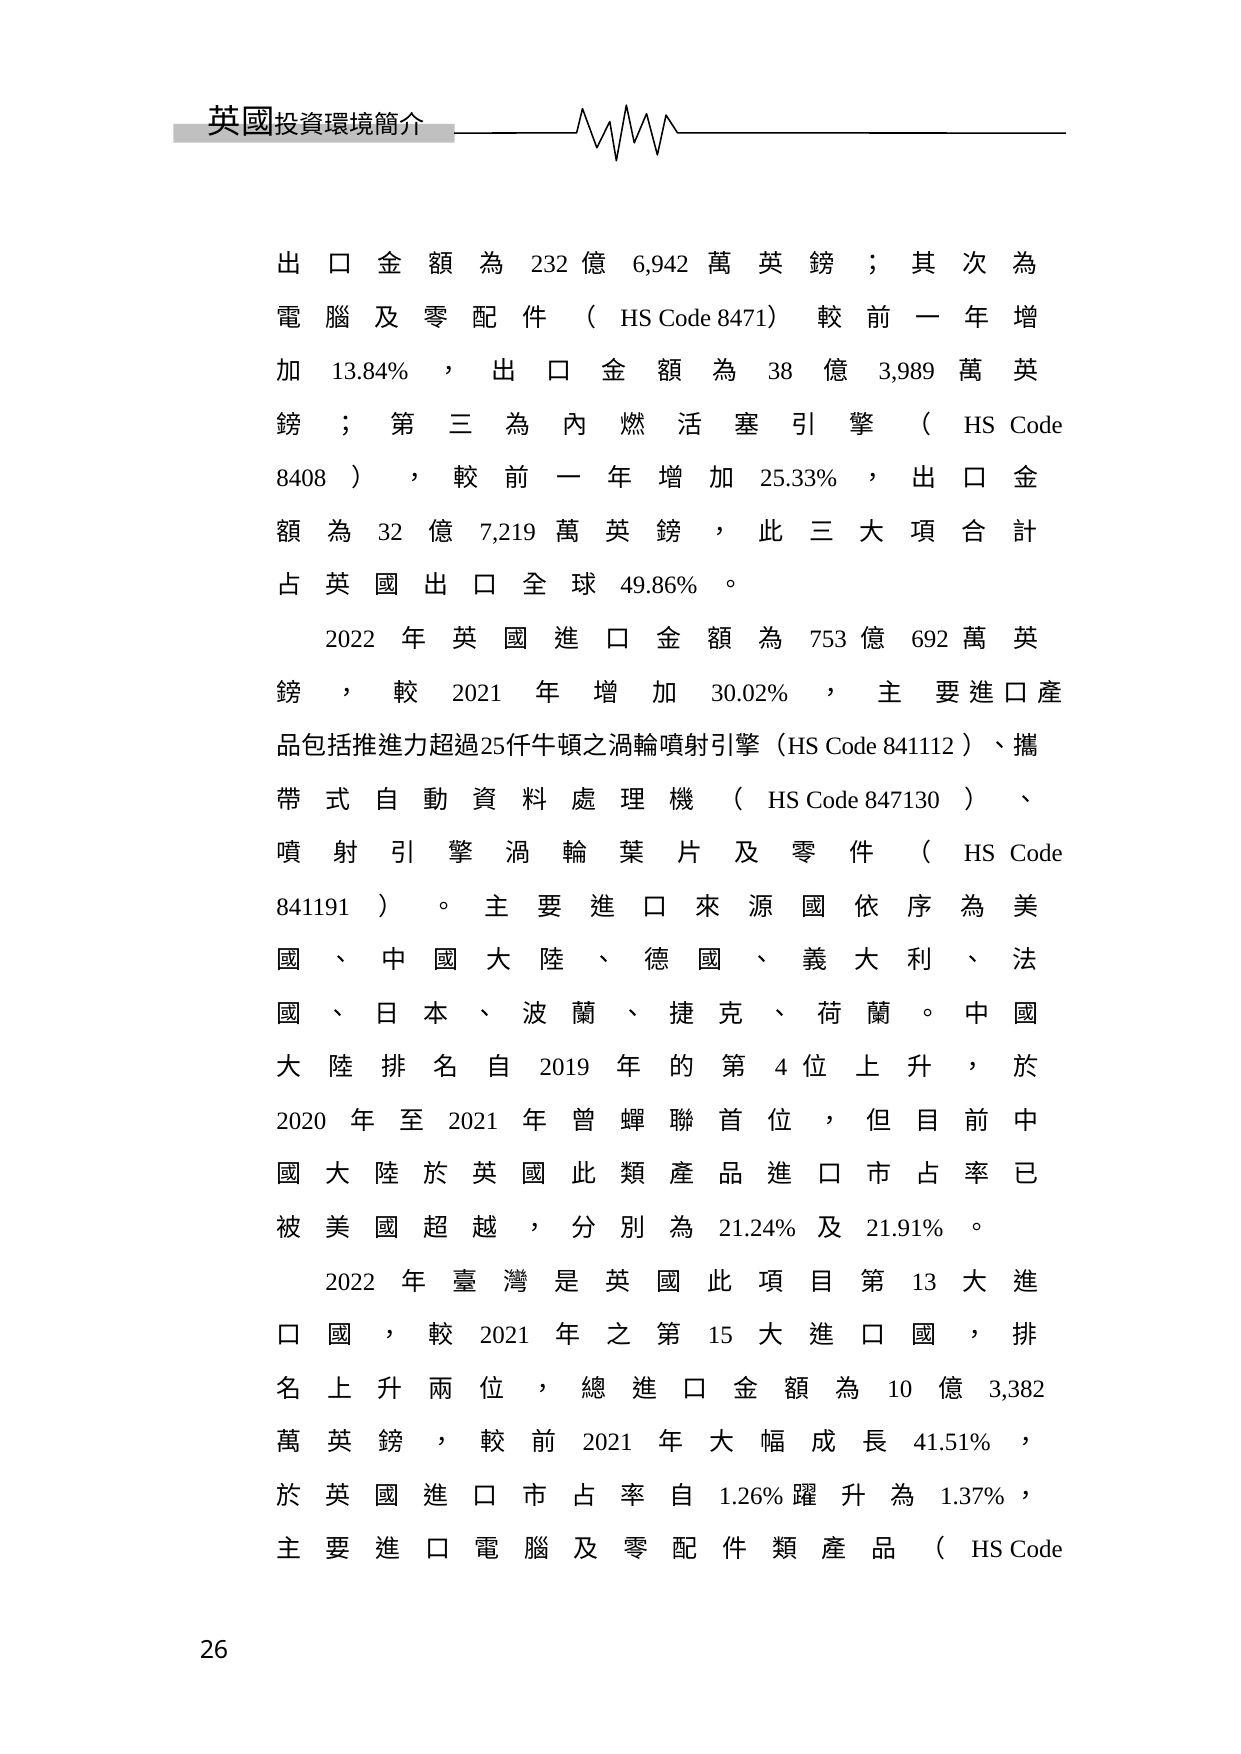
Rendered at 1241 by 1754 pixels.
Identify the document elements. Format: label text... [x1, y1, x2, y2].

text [276, 237, 1063, 612]
text 2022年英國進口金額為753億692萬英鎊，較2021年增加30.02%，主要進口產品包括推進力超過25仟牛頓之渦輪噴射引擎（HS Code 841112）、攜帶式自動資料處理機（HS Code 847130）、噴射引擎渦輪葉片及零件（HS Code 841191）。主要進口來源國依序為美國、中國大陸、德國、義大利、法國、日本、波蘭、捷克、荷蘭。中國大陸排名自2019年的第4位上升，於2020年至2021年曾蟬聯首位，但目前中國大陸於英國此類產品進口市占率已被美國超越，分別為21.24%及21.91%。 [276, 612, 1063, 1254]
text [276, 1254, 1063, 1576]
